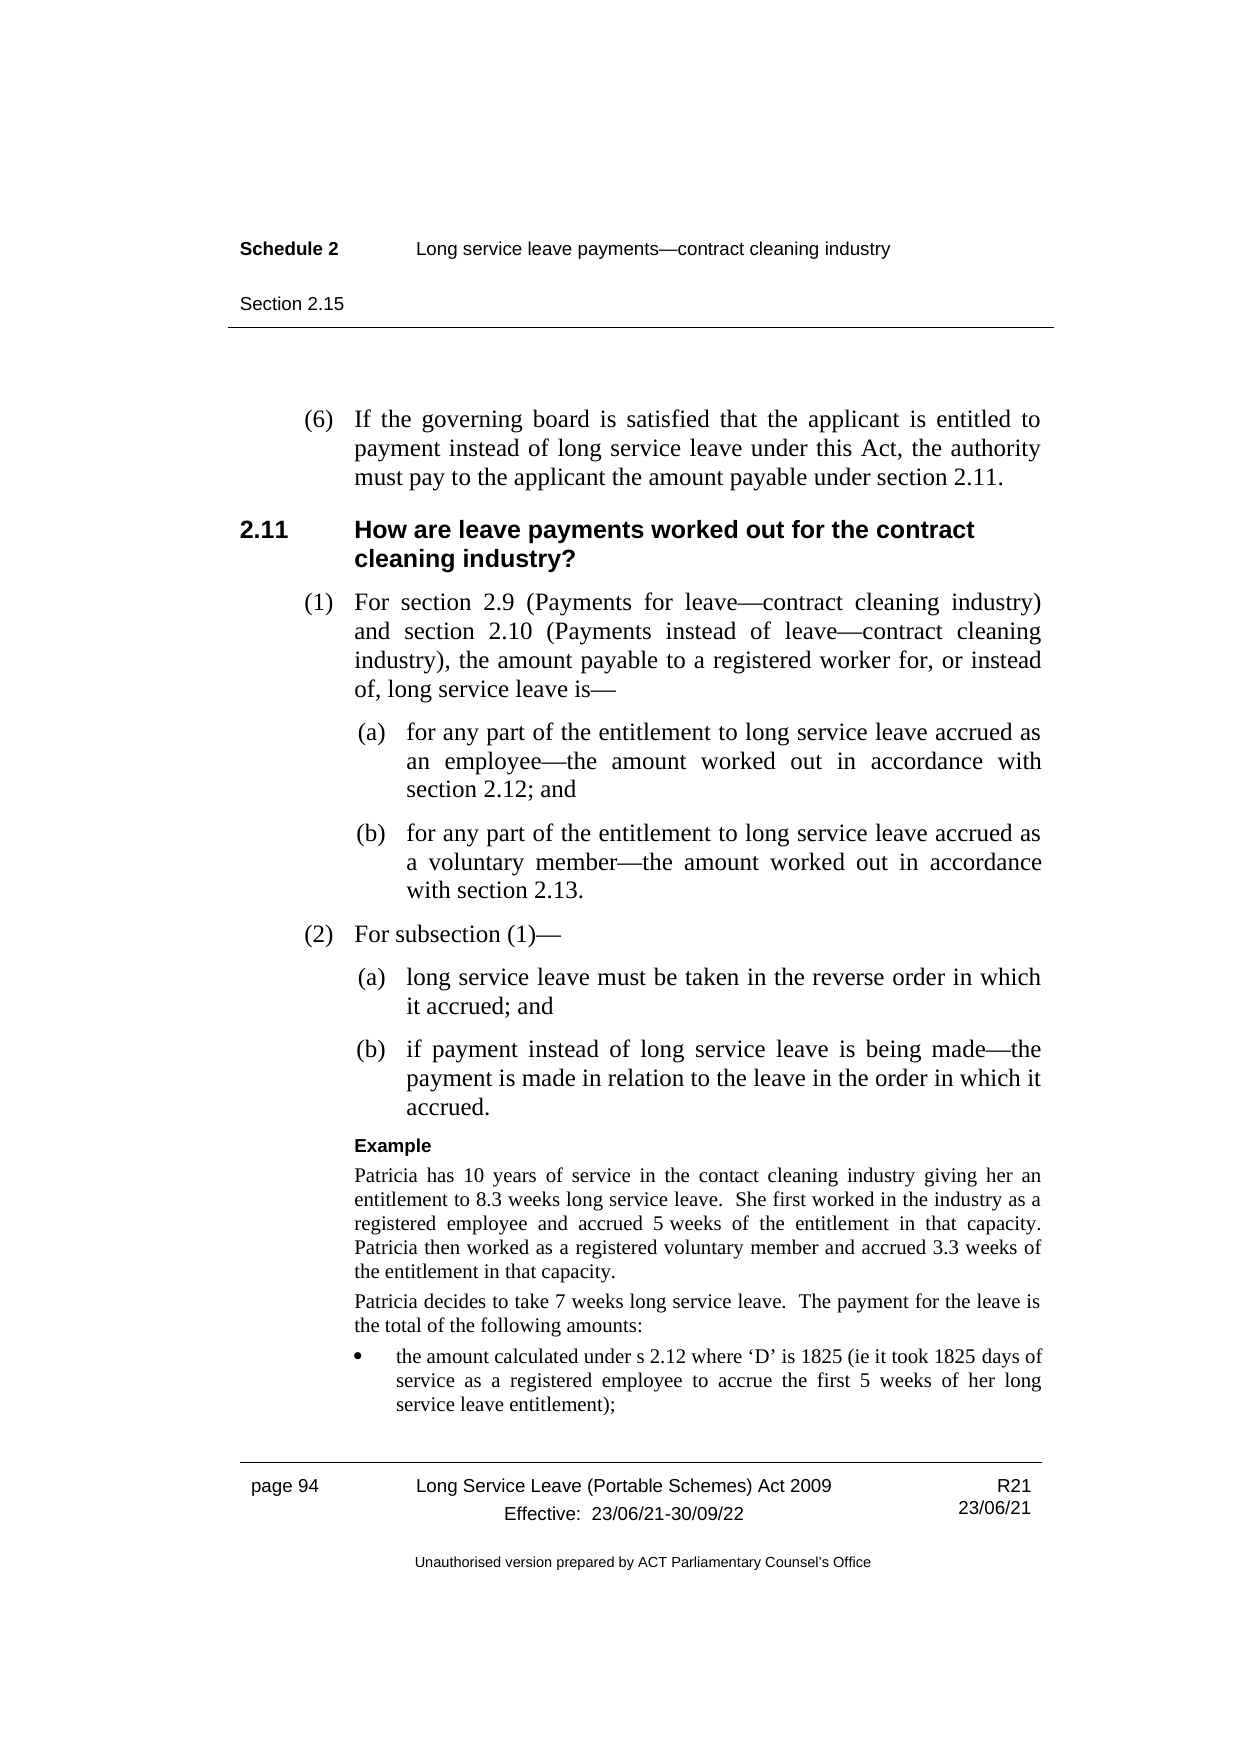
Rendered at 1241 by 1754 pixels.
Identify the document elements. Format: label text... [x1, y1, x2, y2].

text (1) For section 2.9 (Payments for leave—contract cleaning industry) and section 2.10 (Payments instead of leave—contract cleaning industry), the amount payable to a registered worker for, or instead of, long service leave is— [239, 587, 1042, 702]
text Patricia decides to take 7 weeks long service leave. The payment for the leave is the total of the following amounts: [354, 1289, 1042, 1337]
text (a) for any part of the entitlement to long service leave accrued as an employee—the amount worked out in accordance with section 2.12; and [239, 717, 1042, 803]
text (6) If the governing board is satisfied that the applicant is entitled to payment instead of long service leave under this Act, the authority must pay to the applicant the amount payable under section 2.11. [239, 404, 1042, 490]
text  the amount calculated under s 2.12 where ‘D’ is 1825 (ie it took 1825 days of service as a registered employee to accrue the first 5 weeks of her long service leave entitlement); [354, 1344, 1042, 1416]
text (b) for any part of the entitlement to long service leave accrued as a voluntary member—the amount worked out in accordance with section 2.13. [239, 818, 1042, 904]
text Example [354, 1135, 1042, 1157]
text (a) long service leave must be taken in the reverse order in which it accrued; and [239, 962, 1042, 1019]
subtitle 2.11 How are leave payments worked out for the contract cleaning industry? [239, 515, 1042, 573]
text Patricia has 10 years of service in the contact cleaning industry giving her an entitlement to 8.3 weeks long service leave. She first worked in the industry as a registered employee and accrued 5 weeks of the entitlement in that capacity. Patricia then worked as a registered voluntary member and accrued 3.3 weeks of the entitlement in that capacity. [354, 1163, 1042, 1283]
text (2) For subsection (1)— [239, 919, 1042, 947]
text (b) if payment instead of long service leave is being made—the payment is made in relation to the leave in the order in which it accrued. [239, 1034, 1042, 1120]
